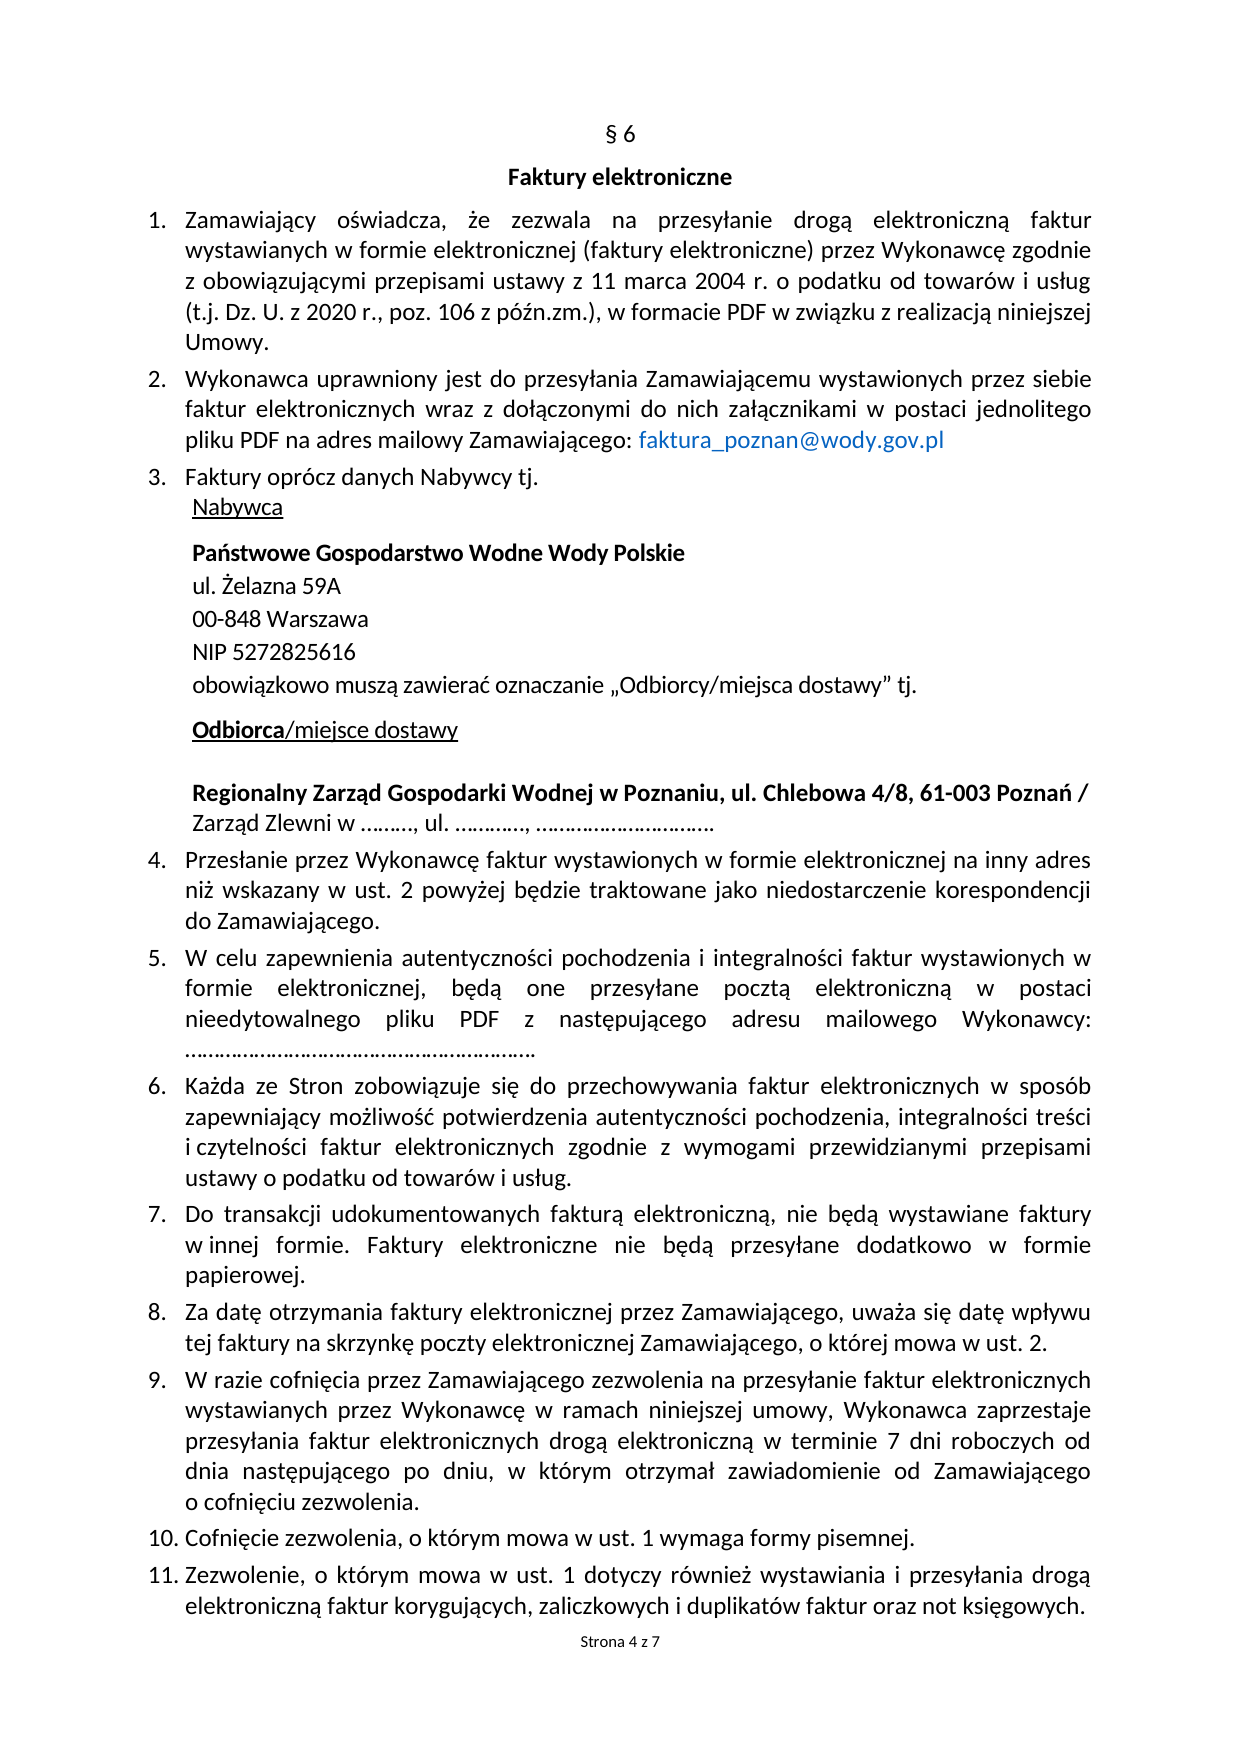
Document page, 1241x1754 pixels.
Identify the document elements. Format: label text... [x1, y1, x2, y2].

list W celu zapewnienia autentyczności pochodzenia i integralności faktur wystawionych w formie elektronicznej, będą one przesyłane pocztą elektroniczną w postaci nieedytowalnego pliku PDF z następującego adresu mailowego Wykonawcy:……………………………………………………. [148, 942, 1092, 1064]
text Regionalny Zarząd Gospodarki Wodnej w Poznaniu, ul. Chlebowa 4/8, 61-003 Poznań / Zarząd Zlewni w ………, ul. …………, …………………………. [192, 777, 1092, 838]
list ul. Żelazna 59A [192, 570, 1092, 601]
list Cofnięcie zezwolenia, o którym mowa w ust. 1 wymaga formy pisemnej. [148, 1523, 1092, 1553]
list Przesłanie przez Wykonawcę faktur wystawionych w formie elektronicznej na inny adres niż wskazany w ust. 2 powyżej będzie traktowane jako niedostarczenie korespondencji do Zamawiającego. [148, 844, 1092, 936]
list Każda ze Stron zobowiązuje się do przechowywania faktur elektronicznych w sposób zapewniający możliwość potwierdzenia autentyczności pochodzenia, integralności treści i czytelności faktur elektronicznych zgodnie z wymogami przewidzianymi przepisami ustawy o podatku od towarów i usług. [148, 1070, 1092, 1192]
list Faktury oprócz danych Nabywcy tj. [148, 461, 1092, 491]
list Nabywca [192, 491, 1092, 522]
list Zezwolenie, o którym mowa w ust. 1 dotyczy również wystawiania i przesyłania drogą elektroniczną faktur korygujących, zaliczkowych i duplikatów faktur oraz not księgowych. [148, 1559, 1092, 1620]
list obowiązkowo muszą zawierać oznaczanie „Odbiorcy/miejsca dostawy” tj. [177, 669, 1092, 699]
list Państwowe Gospodarstwo Wodne Wody Polskie [192, 537, 1092, 568]
list Za datę otrzymania faktury elektronicznej przez Zamawiającego, uważa się datę wpływu tej faktury na skrzynkę poczty elektronicznej Zamawiającego, o której mowa w ust. 2. [148, 1296, 1092, 1357]
list Do transakcji udokumentowanych fakturą elektroniczną, nie będą wystawiane faktury w innej formie. Faktury elektroniczne nie będą przesyłane dodatkowo w formie papierowej. [148, 1199, 1092, 1290]
list Wykonawca uprawniony jest do przesyłania Zamawiającemu wystawionych przez siebie faktur elektronicznych wraz z dołączonymi do nich załącznikami w postaci jednolitego pliku PDF na adres mailowy Zamawiającego: faktura_poznan@wody.gov.pl [148, 363, 1092, 454]
list Odbiorca/miejsce dostawy [192, 714, 1092, 745]
list 00-848 Warszawa [192, 603, 1092, 633]
text Faktury elektroniczne [148, 161, 1092, 192]
text § 6 [148, 118, 1092, 149]
list W razie cofnięcia przez Zamawiającego zezwolenia na przesyłanie faktur elektronicznych wystawianych przez Wykonawcę w ramach niniejszej umowy, Wykonawca zaprzestaje przesyłania faktur elektronicznych drogą elektroniczną w terminie 7 dni roboczych od dnia następującego po dniu, w którym otrzymał zawiadomienie od Zamawiającego o cofnięciu zezwolenia. [148, 1364, 1092, 1516]
list NIP 5272825616 [192, 636, 1092, 666]
list Zamawiający oświadcza, że zezwala na przesyłanie drogą elektroniczną faktur wystawianych w formie elektronicznej (faktury elektroniczne) przez Wykonawcę zgodnie z obowiązującymi przepisami ustawy z 11 marca 2004 r. o podatku od towarów i usług (t.j. Dz. U. z 2020 r., poz. 106 z późn.zm.), w formacie PDF w związku z realizacją niniejszej Umowy. [148, 204, 1092, 357]
